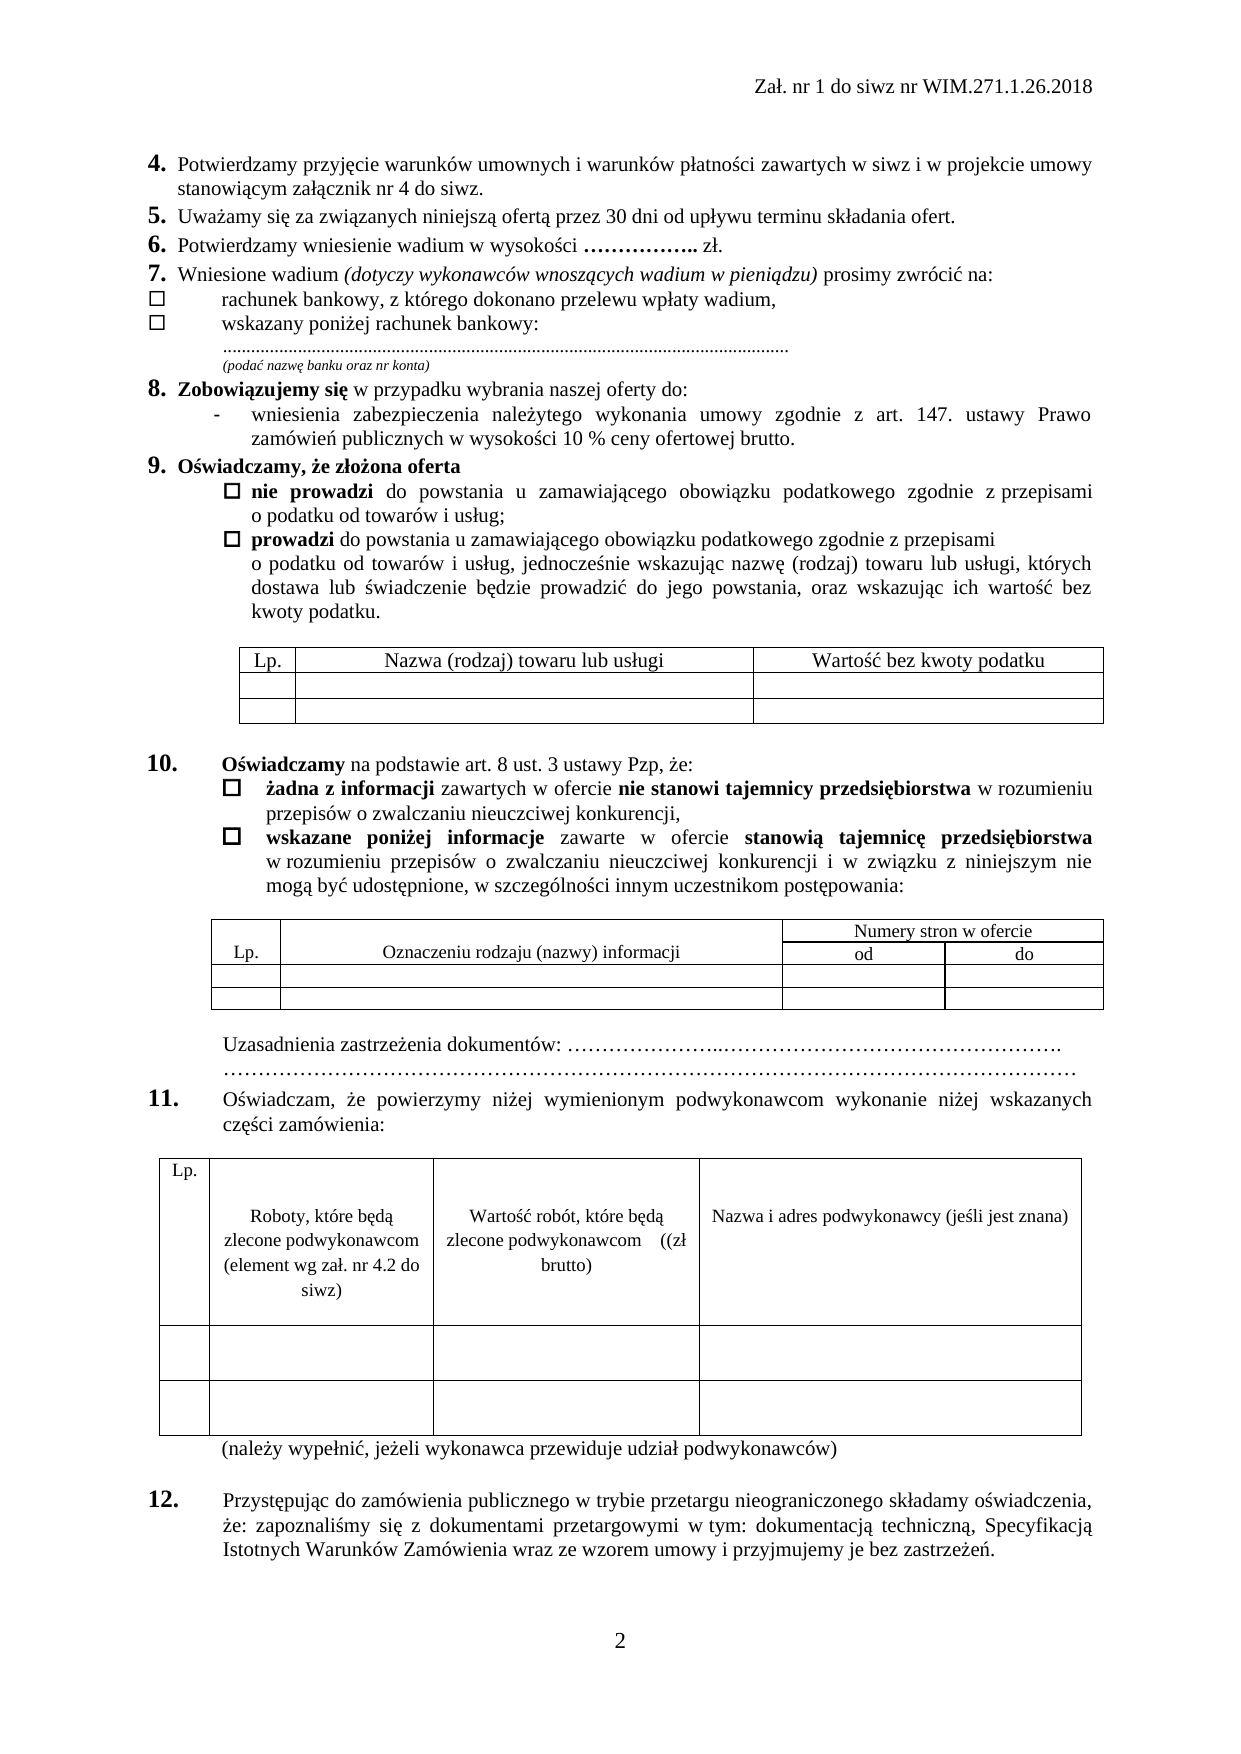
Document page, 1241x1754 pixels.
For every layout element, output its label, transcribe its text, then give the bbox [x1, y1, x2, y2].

table_cell [946, 965, 1103, 987]
list Potwierdzamy wniesienie wadium w wysokości …………….. zł. [148, 229, 1093, 258]
table_cell [160, 1326, 209, 1380]
list Oświadczamy na podstawie art. 8 ust. 3 ustawy Pzp, że: [146, 748, 1093, 776]
table_cell do [946, 943, 1103, 964]
table_cell [783, 965, 944, 987]
list wniesienia zabezpieczenia należytego wykonania umowy zgodnie z art. 147. ustawy Prawo zamówień publicznych w wysokości 10 % ceny ofertowej brutto. [213, 402, 1093, 450]
table_header Lp. [160, 1159, 209, 1325]
table_cell [281, 988, 782, 1009]
list Potwierdzamy przyjęcie warunków umownych i warunków płatności zawartych w siwz i w projekcie umowy stanowiącym załącznik nr 4 do siwz. [148, 148, 1093, 200]
text (należy wypełnić, jeżeli wykonawca przewiduje udział podwykonawców) [221, 1436, 1093, 1460]
table_header Lp. [212, 920, 280, 964]
list Wniesione wadium (dotyczy wykonawców wnoszących wadium w pieniądzu) prosimy zwrócić na: [148, 258, 1093, 287]
list Zobowiązujemy się w przypadku wybrania naszej oferty do: [148, 373, 1093, 402]
list Przystępując do zamówienia publicznego w trybie przetargu nieograniczonego składamy oświadczenia, że: zapoznaliśmy się z dokumentami przetargowymi w tym: dokumentacją techniczną, Specyfikacją Istotnych Warunków Zamówienia wraz ze wzorem umowy i przyjmujemy je bez zastrzeżeń. [148, 1484, 1093, 1561]
table_cell [212, 988, 280, 1009]
list Oświadczam, że powierzymy niżej wymienionym podwykonawcom wykonanie niżej wskazanych części zamówienia: [148, 1083, 1093, 1136]
table_header Wartość bez kwoty podatku [754, 648, 1103, 672]
table_cell [240, 673, 295, 697]
text wskazane poniżej informacje zawarte w ofercie stanowią tajemnicę przedsiębiorstwa w rozumieniu przepisów o zwalczaniu nieuczciwej konkurencji i w związku z niniejszym nie mogą być udostępnione, w szczególności innym uczestnikom postępowania: [221, 825, 1093, 897]
list …………………………………………………………………………………………………………… [223, 1056, 1093, 1080]
table_cell [210, 1381, 433, 1435]
table_cell [700, 1326, 1081, 1380]
table_cell [754, 673, 1103, 697]
table_header Numery stron w ofercie [783, 920, 1103, 941]
list prowadzi do powstania u zamawiającego obowiązku podatkowego zgodnie z przepisami [223, 527, 1093, 551]
table_cell [434, 1326, 699, 1380]
list Oświadczamy, że złożona oferta [148, 450, 1093, 479]
table_cell [700, 1381, 1081, 1435]
list ......................................................................................................................... [223, 335, 1093, 356]
table_cell [946, 988, 1103, 1009]
text rachunek bankowy, z którego dokonano przelewu wpłaty wadium, [148, 287, 1093, 311]
table_cell [281, 965, 782, 987]
table_cell [296, 699, 753, 722]
table_header Roboty, które będą zlecone podwykonawcom (element wg zał. nr 4.2 do siwz) [210, 1159, 433, 1325]
table_cell [160, 1381, 209, 1435]
table_cell [783, 988, 944, 1009]
text żadna z informacji zawartych w ofercie nie stanowi tajemnicy przedsiębiorstwa w rozumieniu przepisów o zwalczaniu nieuczciwej konkurencji, [221, 776, 1093, 825]
table_cell [212, 965, 280, 987]
table_header Oznaczeniu rodzaju (nazwy) informacji [281, 920, 782, 964]
table_cell [210, 1326, 433, 1380]
table_cell [434, 1381, 699, 1435]
list o podatku od towarów i usług, jednocześnie wskazując nazwę (rodzaj) towaru lub usługi, których dostawa lub świadczenie będzie prowadzić do jego powstania, oraz wskazując ich wartość bez kwoty podatku. [251, 551, 1093, 623]
list (podać nazwę banku oraz nr konta) [223, 356, 1093, 373]
table_header Wartość robót, które będą zlecone podwykonawcom ((zł brutto) [434, 1159, 699, 1325]
list Uzasadnienia zastrzeżenia dokumentów: …………………..…………………………………………. [223, 1032, 1093, 1056]
table_cell [296, 673, 753, 697]
table_cell od [783, 943, 944, 964]
table_cell [240, 699, 295, 722]
table_header Nazwa i adres podwykonawcy (jeśli jest znana) [700, 1159, 1081, 1325]
table_header Lp. [240, 648, 295, 672]
list Uważamy się za związanych niniejszą ofertą przez 30 dni od upływu terminu składania ofert. [148, 200, 1093, 229]
list nie prowadzi do powstania u zamawiającego obowiązku podatkowego zgodnie z przepisami o podatku od towarów i usług; [223, 479, 1093, 527]
table_header Nazwa (rodzaj) towaru lub usługi [296, 648, 753, 672]
table_cell [754, 699, 1103, 722]
text wskazany poniżej rachunek bankowy: [148, 311, 1093, 335]
